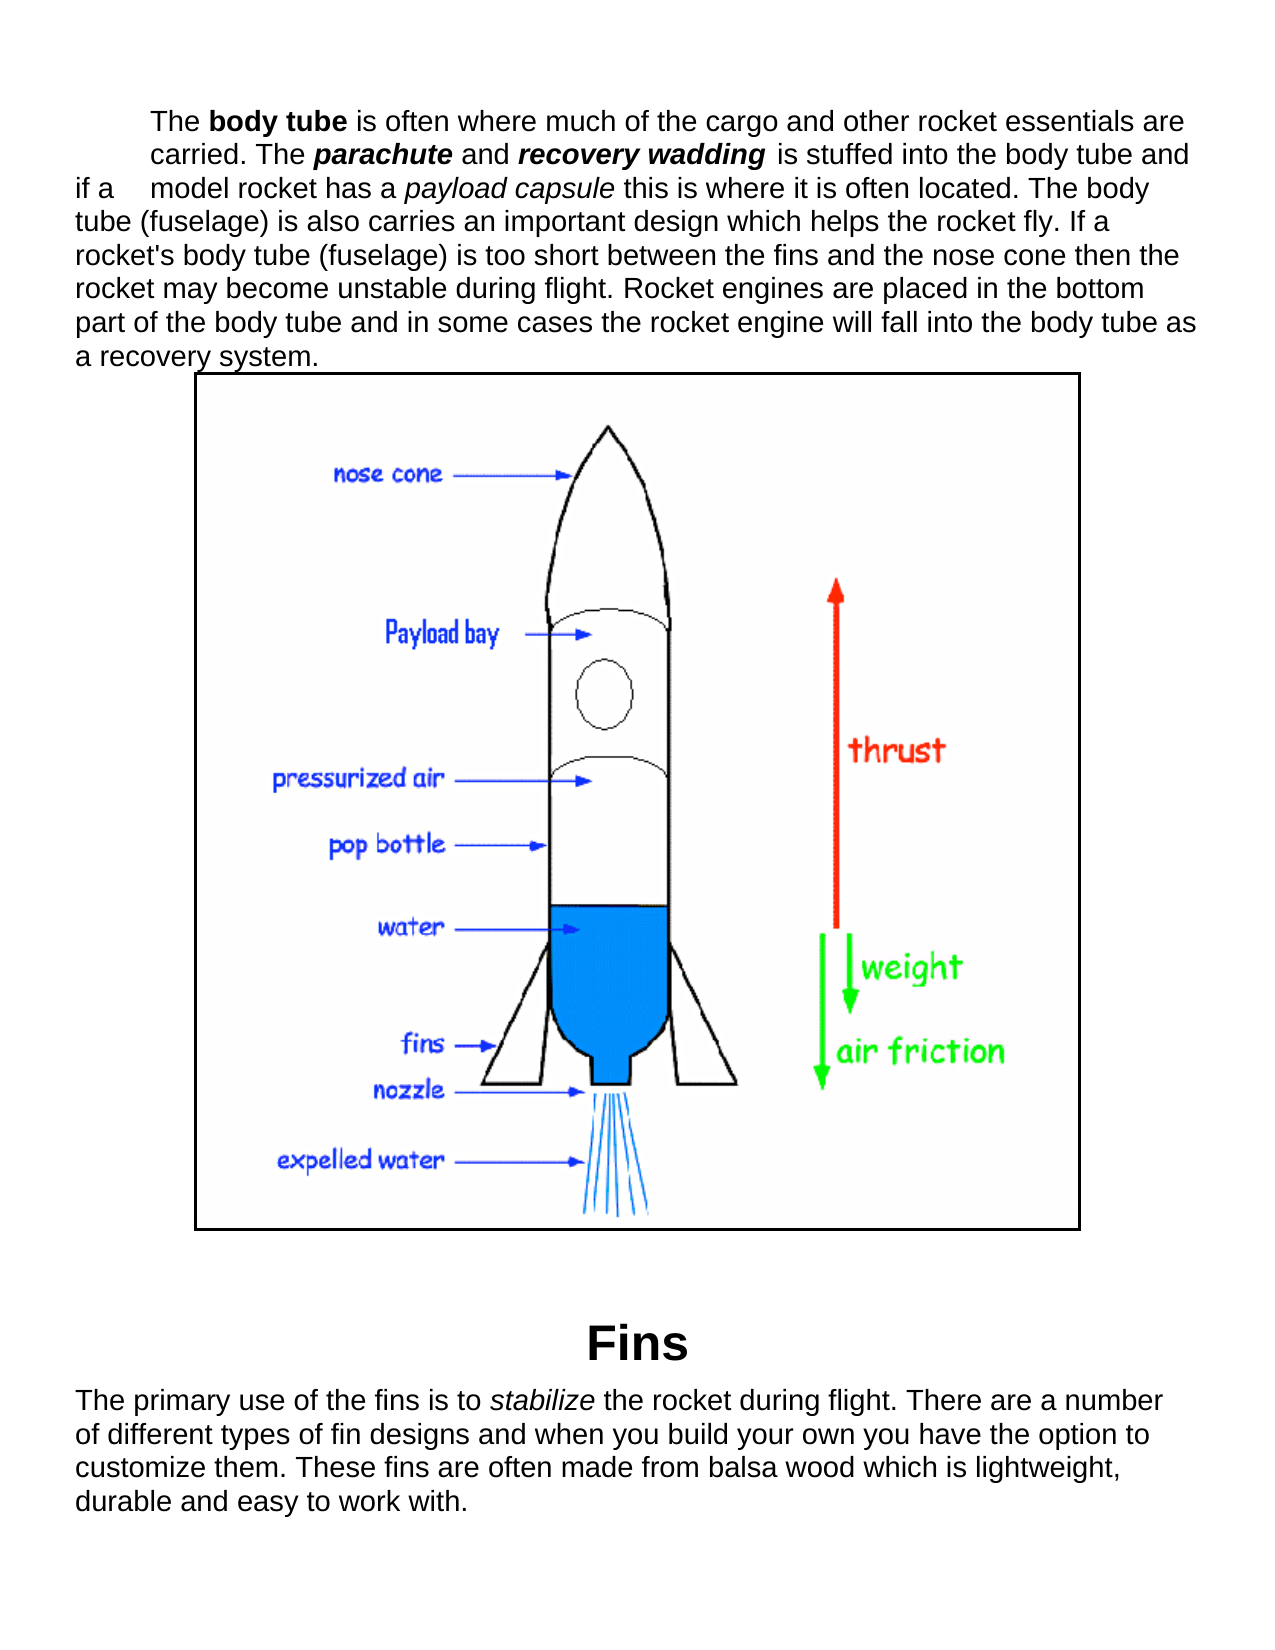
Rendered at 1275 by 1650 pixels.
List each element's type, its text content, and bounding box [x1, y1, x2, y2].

text The primary use of the fins is to stabilize the rocket during flight. There are a number of different types of fin designs and when you build your own you have the option to customize them. These fins are often made from balsa wood which is lightweight, durable and easy to work with. [75, 1383, 1187, 1517]
picture [197, 375, 1078, 1228]
text The body tube is often where much of the cargo and other rocket essentials are carried. The parachute and recovery wadding is stuffed into the body tube and if a model rocket has a payload capsule this is where it is often located. The body tube (fuselage) is also carries an important design which helps the rocket fly. If a rocket's body tube (fuselage) is too short between the fins and the nose cone then the rocket may become unstable during flight. Rocket engines are placed in the bottom part of the body tube and in some cases the rocket engine will fall into the body tube as a recovery system. [75, 104, 1200, 372]
subtitle Fins [75, 1313, 1200, 1371]
